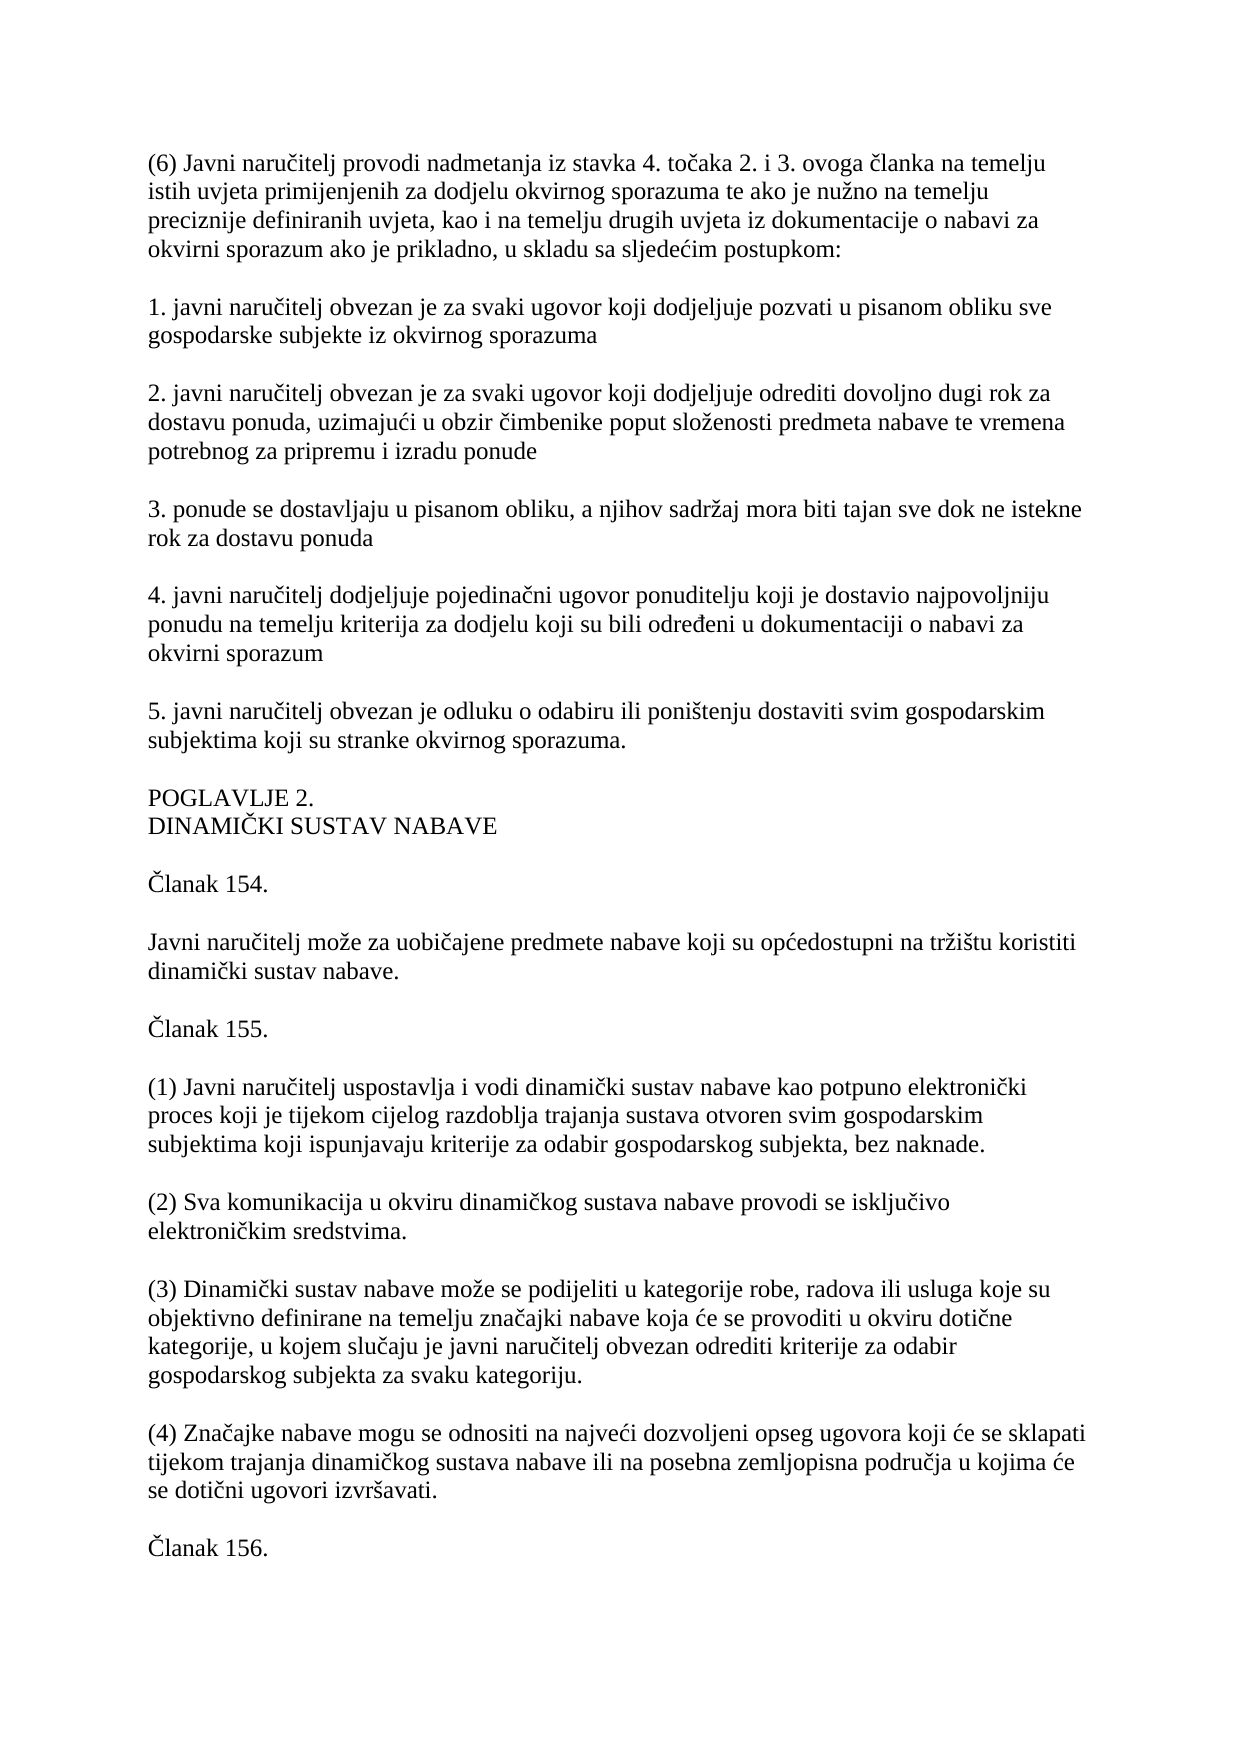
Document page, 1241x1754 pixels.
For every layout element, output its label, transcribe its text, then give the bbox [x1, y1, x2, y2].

text POGLAVLJE 2. DINAMIČKI SUSTAV NABAVE [148, 783, 1093, 840]
text (1) Javni naručitelj uspostavlja i vodi dinamički sustav nabave kao potpuno elektronički proces koji je tijekom cijelog razdoblja trajanja sustava otvoren svim gospodarskim subjektima koji ispunjavaju kriterije za odabir gospodarskog subjekta, bez naknade. [148, 1072, 1093, 1158]
text (4) Značajke nabave mogu se odnositi na najveći dozvoljeni opseg ugovora koji će se sklapati tijekom trajanja dinamičkog sustava nabave ili na posebna zemljopisna područja u kojima će se dotični ugovori izvršavati. [148, 1418, 1093, 1504]
text Članak 154. [148, 869, 1093, 898]
text 3. ponude se dostavljaju u pisanom obliku, a njihov sadržaj mora biti tajan sve dok ne istekne rok za dostavu ponuda [148, 494, 1093, 551]
text 1. javni naručitelj obvezan je za svaki ugovor koji dodjeljuje pozvati u pisanom obliku sve gospodarske subjekte iz okvirnog sporazuma [148, 292, 1093, 349]
text (3) Dinamički sustav nabave može se podijeliti u kategorije robe, radova ili usluga koje su objektivno definirane na temelju značajki nabave koja će se provoditi u okviru dotične kategorije, u kojem slučaju je javni naručitelj obvezan odrediti kriterije za odabir gospodarskog subjekta za svaku kategoriju. [148, 1274, 1093, 1389]
text 5. javni naručitelj obvezan je odluku o odabiru ili poništenju dostaviti svim gospodarskim subjektima koji su stranke okvirnog sporazuma. [148, 696, 1093, 753]
text Članak 156. [148, 1533, 1093, 1562]
text 2. javni naručitelj obvezan je za svaki ugovor koji dodjeljuje odrediti dovoljno dugi rok za dostavu ponuda, uzimajući u obzir čimbenike poput složenosti predmeta nabave te vremena potrebnog za pripremu i izradu ponude [148, 378, 1093, 465]
text Javni naručitelj može za uobičajene predmete nabave koji su općedostupni na tržištu koristiti dinamički sustav nabave. [148, 927, 1093, 985]
text Članak 155. [148, 1014, 1093, 1043]
text 4. javni naručitelj dodjeljuje pojedinačni ugovor ponuditelju koji je dostavio najpovoljniju ponudu na temelju kriterija za dodjelu koji su bili određeni u dokumentaciji o nabavi za okvirni sporazum [148, 581, 1093, 667]
text (2) Sva komunikacija u okviru dinamičkog sustava nabave provodi se isključivo elektroničkim sredstvima. [148, 1187, 1093, 1245]
text (6) Javni naručitelj provodi nadmetanja iz stavka 4. točaka 2. i 3. ovoga članka na temelju istih uvjeta primijenjenih za dodjelu okvirnog sporazuma te ako je nužno na temelju preciznije definiranih uvjeta, kao i na temelju drugih uvjeta iz dokumentacije o nabavi za okvirni sporazum ako je prikladno, u skladu sa sljedećim postupkom: [148, 148, 1093, 263]
